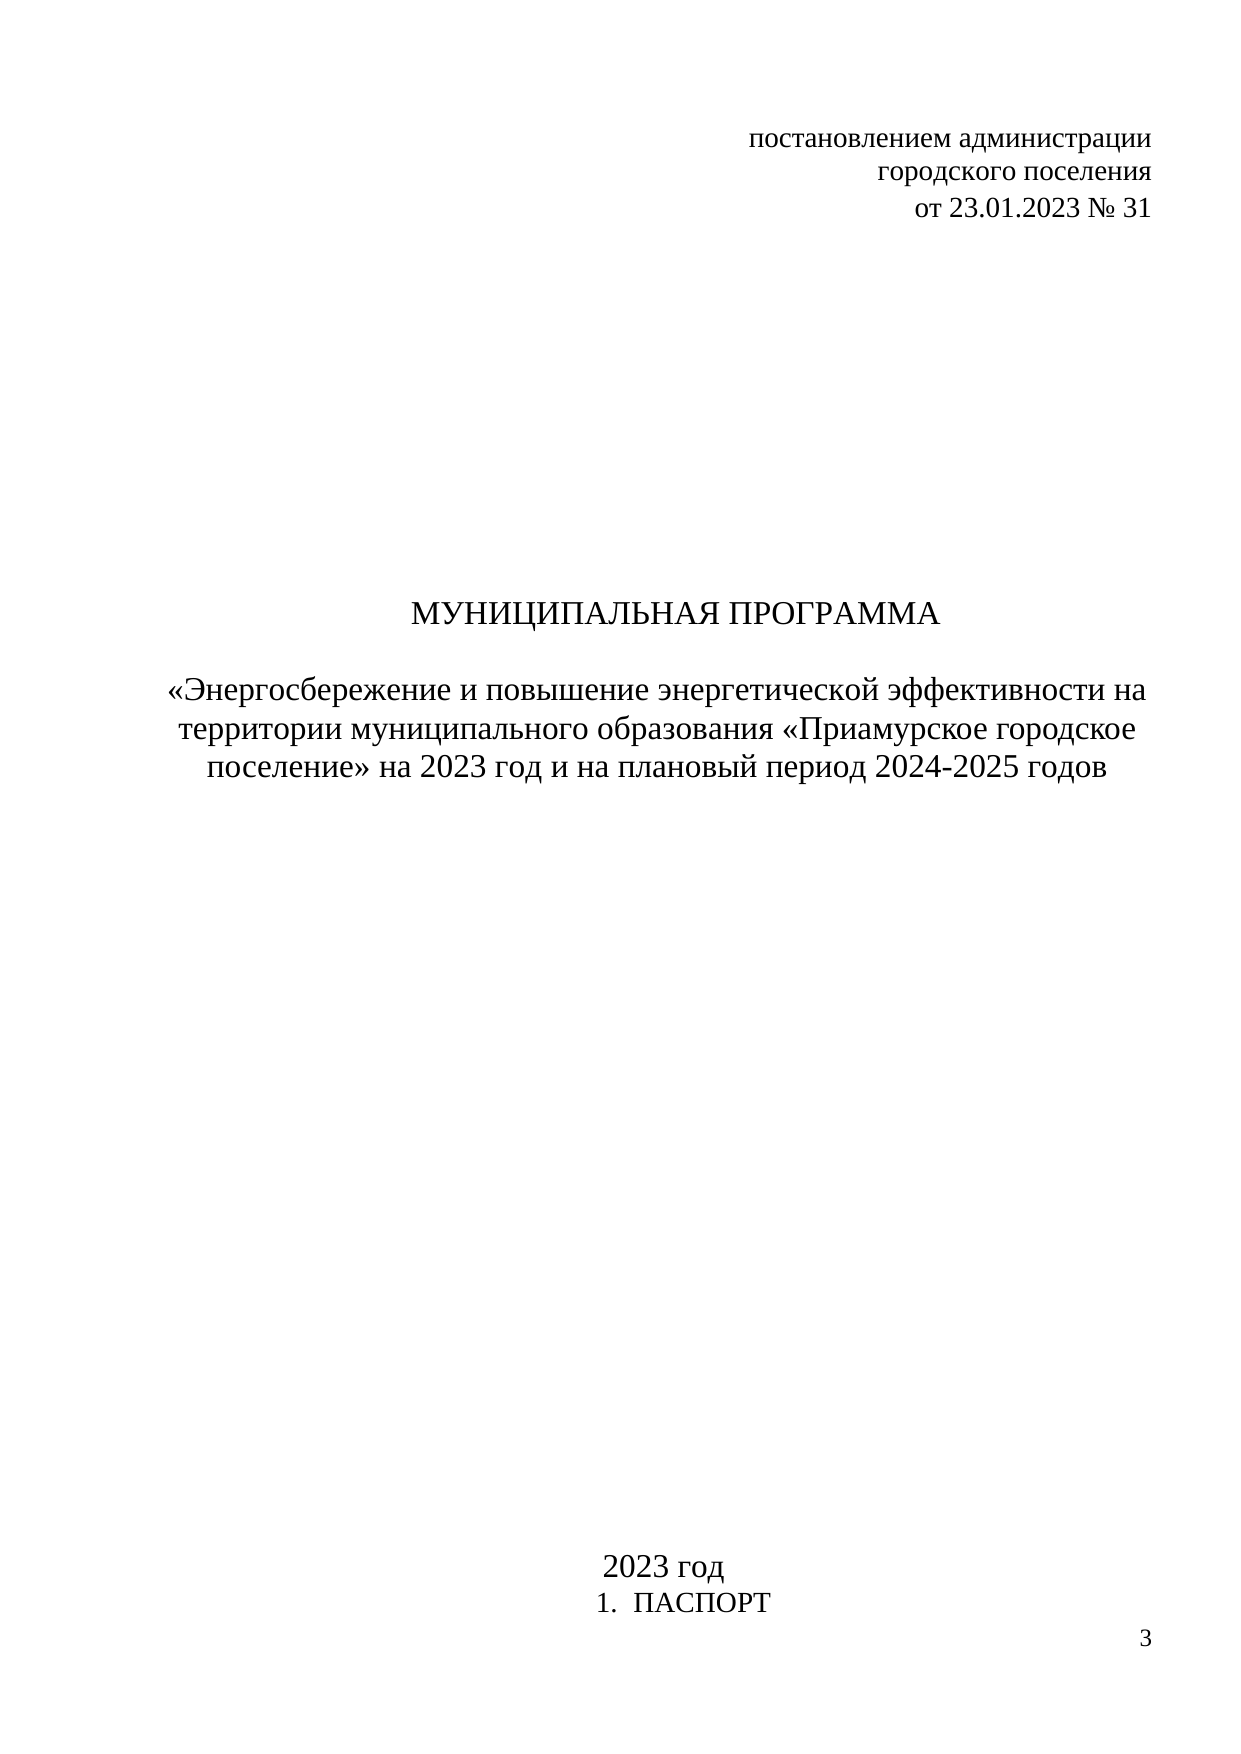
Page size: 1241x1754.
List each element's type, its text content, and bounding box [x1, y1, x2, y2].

subtitle ПАСПОРТ [215, 1585, 1152, 1618]
text МУНИЦИПАЛЬНАЯ ПРОГРАММА [177, 593, 1152, 631]
text городского поселения [175, 152, 1154, 189]
text от 23.01.2023 № 31 [207, 190, 1152, 224]
text 2023 год [177, 1546, 1152, 1585]
text постановлением администрации [175, 120, 1154, 152]
text «Энергосбережение и повышение энергетической эффективности на территории муниципального образования «Приамурское городское поселение» на 2023 год и на плановый период 2024-2025 годов [162, 669, 1152, 784]
